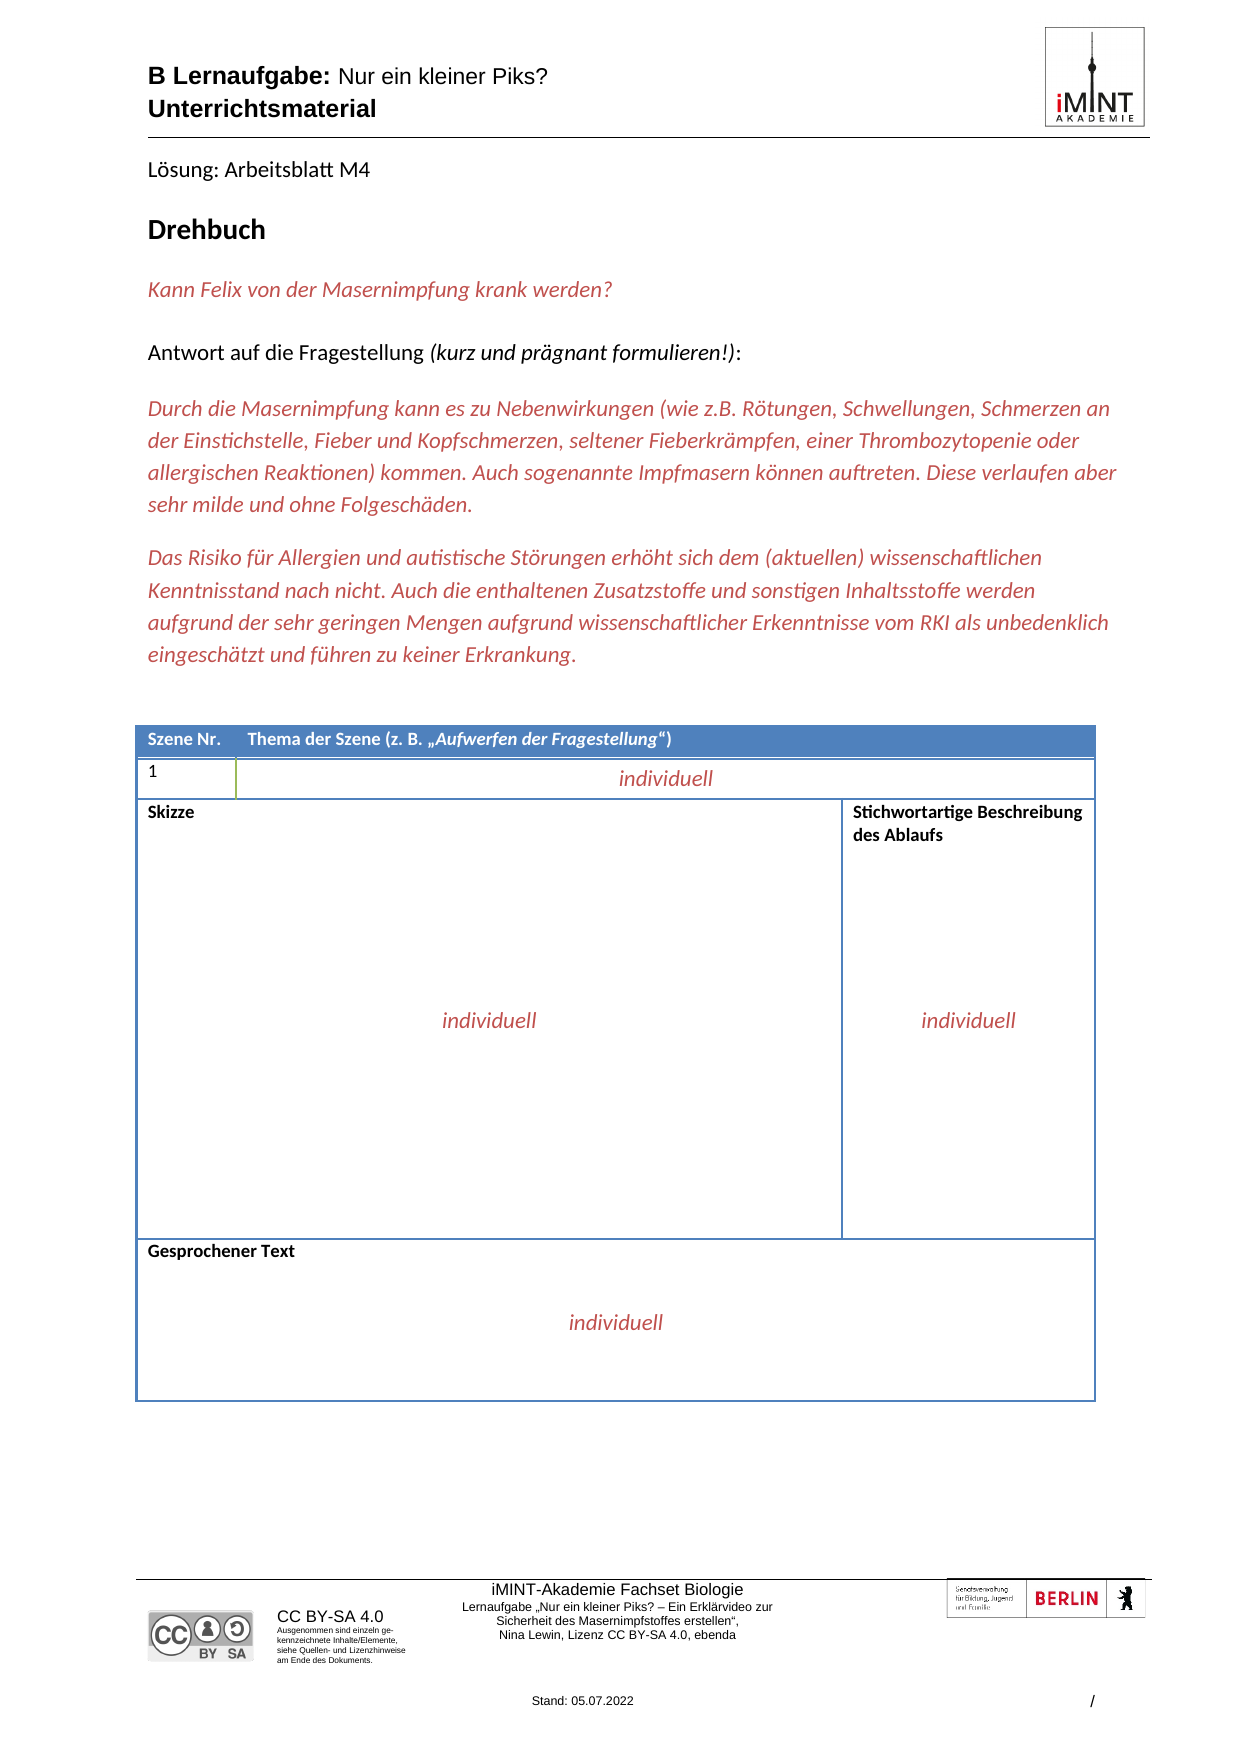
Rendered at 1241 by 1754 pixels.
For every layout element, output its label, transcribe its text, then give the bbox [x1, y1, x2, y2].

table_header Thema der Szene (z. B. „Aufwerfen der Fragestellung“) [237, 728, 1094, 757]
table_cell 1 [138, 760, 235, 798]
text Kann Felix von der Masernimpfung krank werden? [148, 275, 1122, 303]
picture [946, 1580, 1146, 1618]
text Antwort auf die Fragestellung (kurz und prägnant formulieren!): [148, 338, 1122, 366]
text Lösung: Arbeitsblatt M4 [148, 155, 1122, 183]
picture [147, 1610, 254, 1662]
table_cell Gesprochener Text individuell [138, 1240, 1094, 1400]
text Drehbuch [148, 211, 1122, 247]
text Das Risiko für Allergien und autistische Störungen erhöht sich dem (aktuellen) wissenschaftlichen Kenntnisstand nach nicht. Auch die enthaltenen Zusatzstoffe und sonstigen Inhaltsstoffe werden aufgrund der sehr geringen Mengen aufgrund wissenschaftlicher Erkenntnisse vom RKI als unbedenklich eingeschätzt und führen zu keiner Erkrankung. [148, 543, 1122, 668]
table_cell Stichwortartige Beschreibung des Ablaufs individuell [843, 800, 1094, 1237]
table_cell individuell [237, 760, 1094, 798]
table_cell Skizze individuell [138, 800, 841, 1237]
table_header Szene Nr. [138, 728, 235, 757]
text Durch die Masernimpfung kann es zu Nebenwirkungen (wie z.B. Rötungen, Schwellungen, Schmerzen an der Einstichstelle, Fieber und Kopfschmerzen, seltener Fieberkrämpfen, einer Thrombozytopenie oder allergischen Reaktionen) kommen. Auch sogenannte Impfmasern können auftreten. Diese verlaufen aber sehr milde und ohne Folgeschäden. [148, 394, 1122, 518]
picture [1035, 17, 1151, 133]
